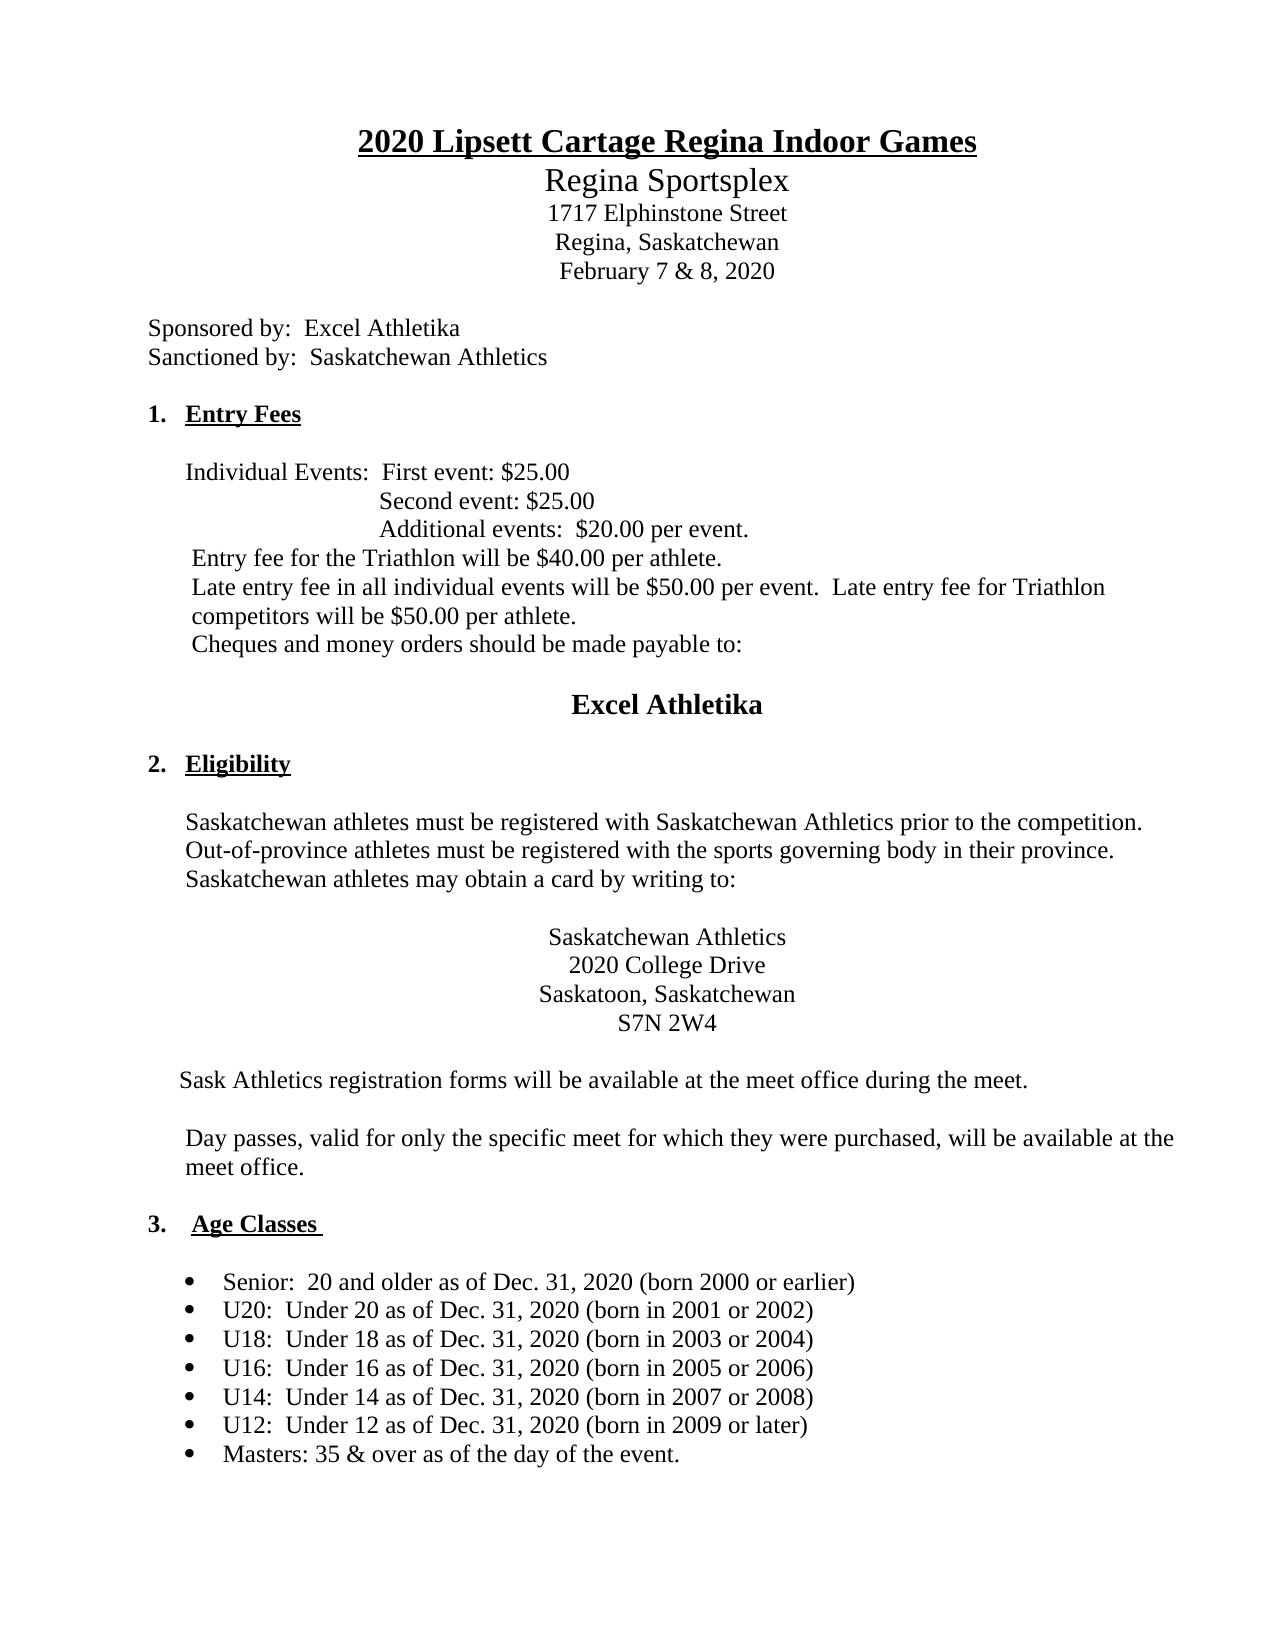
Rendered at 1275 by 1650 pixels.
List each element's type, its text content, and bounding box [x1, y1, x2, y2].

text Regina, Saskatchewan [148, 227, 1186, 256]
text Sanctioned by: Saskatchewan Athletics [148, 342, 1186, 371]
text Sponsored by: Excel Athletika [148, 313, 1186, 342]
text Additional events: $20.00 per event. [148, 514, 1186, 543]
list U16: Under 16 as of Dec. 31, 2020 (born in 2005 or 2006) [185, 1353, 1186, 1382]
list Masters: 35 & over as of the day of the event. [185, 1439, 1186, 1468]
list Eligibility [148, 749, 1186, 778]
text Cheques and money orders should be made payable to: [148, 629, 1186, 658]
list Senior: 20 and older as of Dec. 31, 2020 (born 2000 or earlier) [185, 1267, 1186, 1296]
list U20: Under 20 as of Dec. 31, 2020 (born in 2001 or 2002) [185, 1296, 1186, 1324]
list Entry Fees [148, 399, 1186, 428]
text Individual Events: First event: $25.00 [148, 457, 1186, 486]
text February 7 & 8, 2020 [148, 256, 1186, 284]
list U12: Under 12 as of Dec. 31, 2020 (born in 2009 or later) [185, 1411, 1186, 1439]
text 2020 College Drive [148, 951, 1186, 979]
text S7N 2W4 [148, 1008, 1186, 1037]
text Sask Athletics registration forms will be available at the meet office during the meet. [148, 1066, 1186, 1094]
subtitle Excel Athletika [148, 687, 1186, 721]
text Late entry fee in all individual events will be $50.00 per event. Late entry fee for Triathlon [148, 572, 1186, 601]
text Regina Sportsplex [148, 160, 1186, 198]
text Second event: $25.00 [148, 486, 1186, 514]
text Saskatchewan Athletics [148, 922, 1186, 951]
text competitors will be $50.00 per athlete. [148, 601, 1186, 629]
list Age Classes [148, 1209, 1186, 1238]
text Saskatoon, Saskatchewan [148, 979, 1186, 1008]
text Day passes, valid for only the specific meet for which they were purchased, will be available at the meet office. [185, 1123, 1186, 1181]
text Saskatchewan athletes must be registered with Saskatchewan Athletics prior to the competition. Out-of-province athletes must be registered with the sports governing body in their province. Saskatchewan athletes may obtain a card by writing to: [185, 807, 1186, 893]
text 1717 Elphinstone Street [148, 198, 1186, 227]
text Entry fee for the Triathlon will be $40.00 per athlete. [148, 543, 1186, 572]
list U18: Under 18 as of Dec. 31, 2020 (born in 2003 or 2004) [185, 1324, 1186, 1353]
list U14: Under 14 as of Dec. 31, 2020 (born in 2007 or 2008) [185, 1382, 1186, 1411]
title 2020 Lipsett Cartage Regina Indoor Games [148, 122, 1186, 160]
